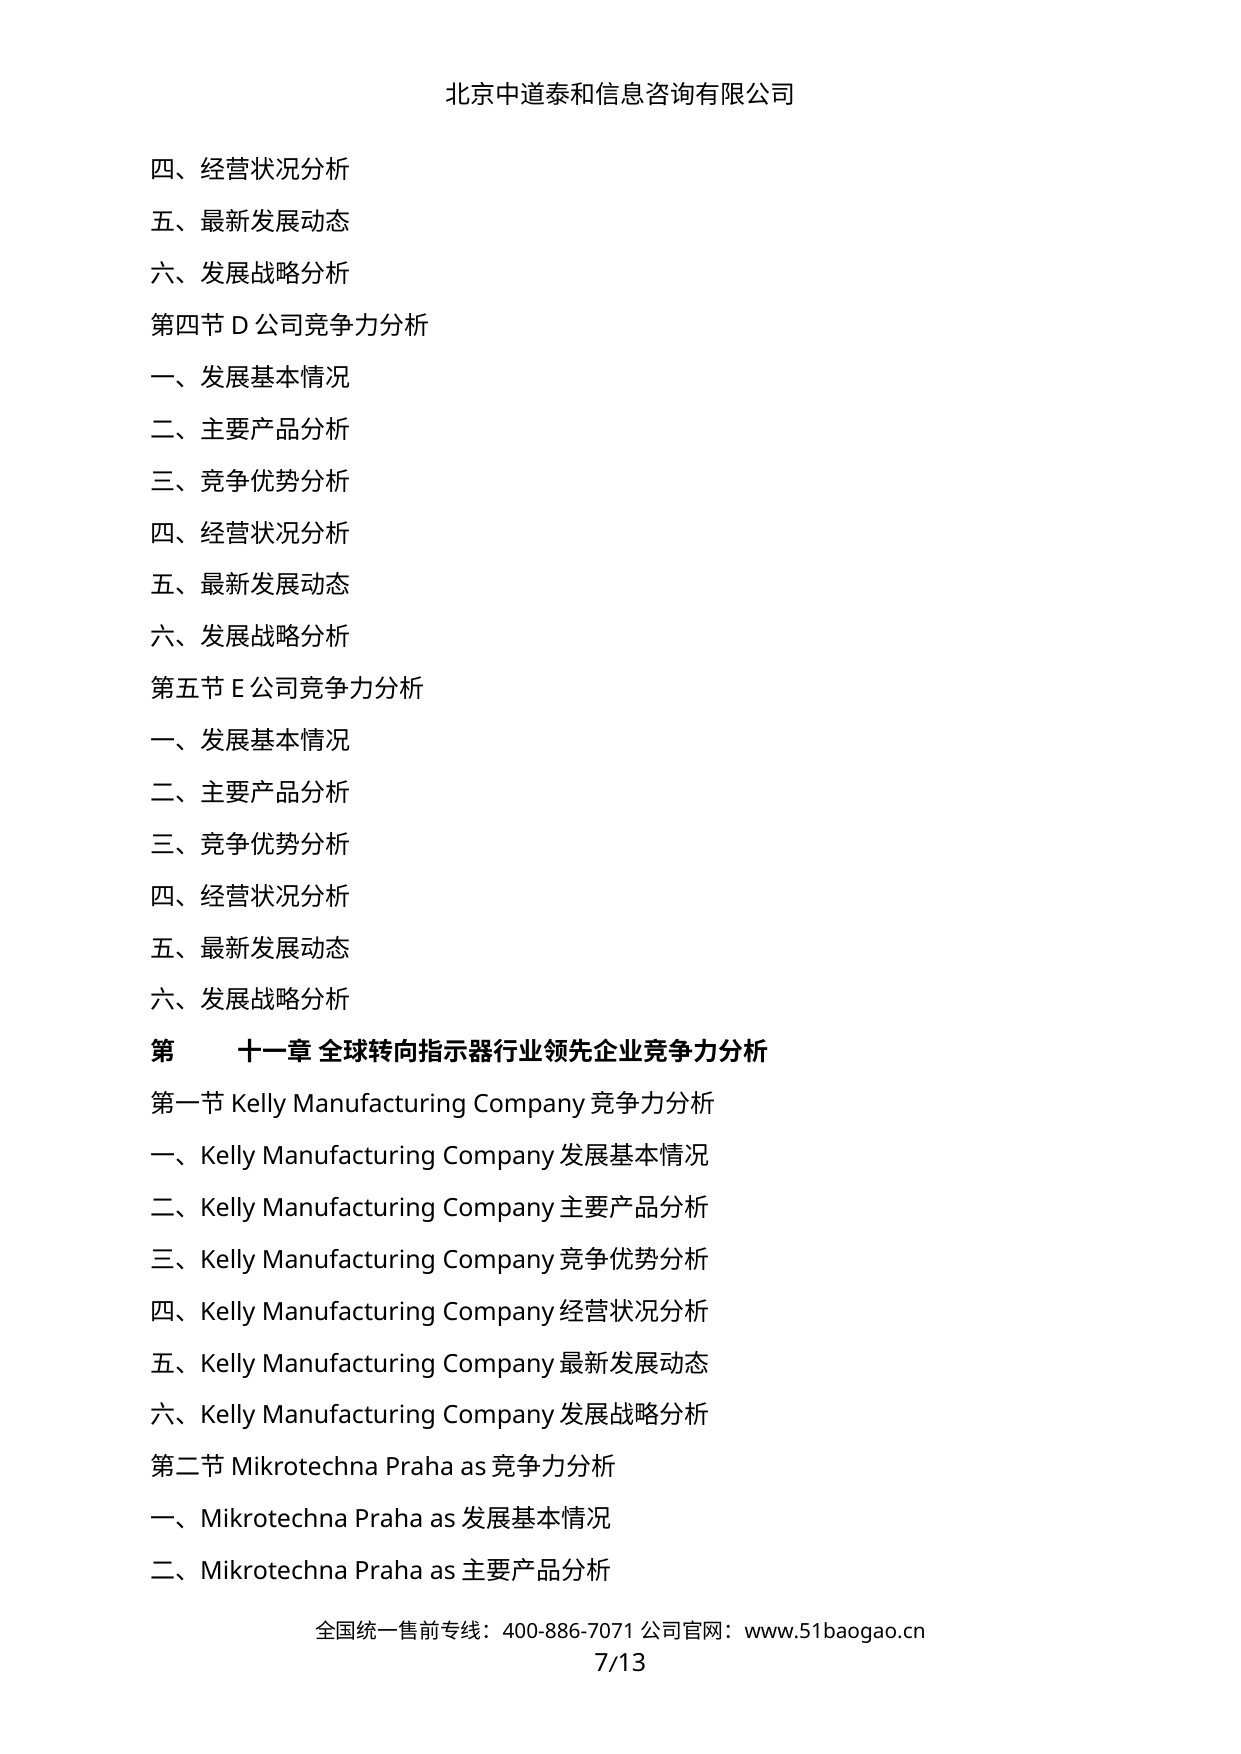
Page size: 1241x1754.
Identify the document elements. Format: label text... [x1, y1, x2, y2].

text 一、发展基本情况 [150, 357, 1090, 394]
text 第 十一章 全球转向指示器行业领先企业竞争力分析 [150, 1032, 1090, 1068]
text 三、竞争优势分析 [150, 461, 1090, 497]
text 三、Kelly Manufacturing Company竞争优势分析 [150, 1239, 1090, 1276]
text 第四节 D公司竞争力分析 [150, 306, 1090, 342]
text 五、Kelly Manufacturing Company最新发展动态 [150, 1343, 1090, 1379]
text 六、发展战略分析 [150, 980, 1090, 1016]
text 第二节 Mikrotechna Praha as竞争力分析 [150, 1447, 1090, 1483]
text 二、Kelly Manufacturing Company主要产品分析 [150, 1187, 1090, 1224]
text 六、发展战略分析 [150, 254, 1090, 290]
text 四、经营状况分析 [150, 150, 1090, 186]
text 一、Kelly Manufacturing Company发展基本情况 [150, 1136, 1090, 1172]
text 五、最新发展动态 [150, 565, 1090, 601]
text 六、发展战略分析 [150, 617, 1090, 653]
text 一、发展基本情况 [150, 721, 1090, 757]
text 三、竞争优势分析 [150, 824, 1090, 861]
text 六、Kelly Manufacturing Company发展战略分析 [150, 1395, 1090, 1431]
text 一、Mikrotechna Praha as发展基本情况 [150, 1499, 1090, 1535]
text 四、经营状况分析 [150, 876, 1090, 912]
text 二、主要产品分析 [150, 772, 1090, 809]
text 第五节 E公司竞争力分析 [150, 669, 1090, 705]
text 四、Kelly Manufacturing Company经营状况分析 [150, 1291, 1090, 1327]
text 五、最新发展动态 [150, 202, 1090, 238]
text 二、主要产品分析 [150, 409, 1090, 446]
text 第一节 Kelly Manufacturing Company竞争力分析 [150, 1084, 1090, 1120]
text 四、经营状况分析 [150, 513, 1090, 549]
text 五、最新发展动态 [150, 928, 1090, 964]
text 二、Mikrotechna Praha as主要产品分析 [150, 1551, 1090, 1587]
